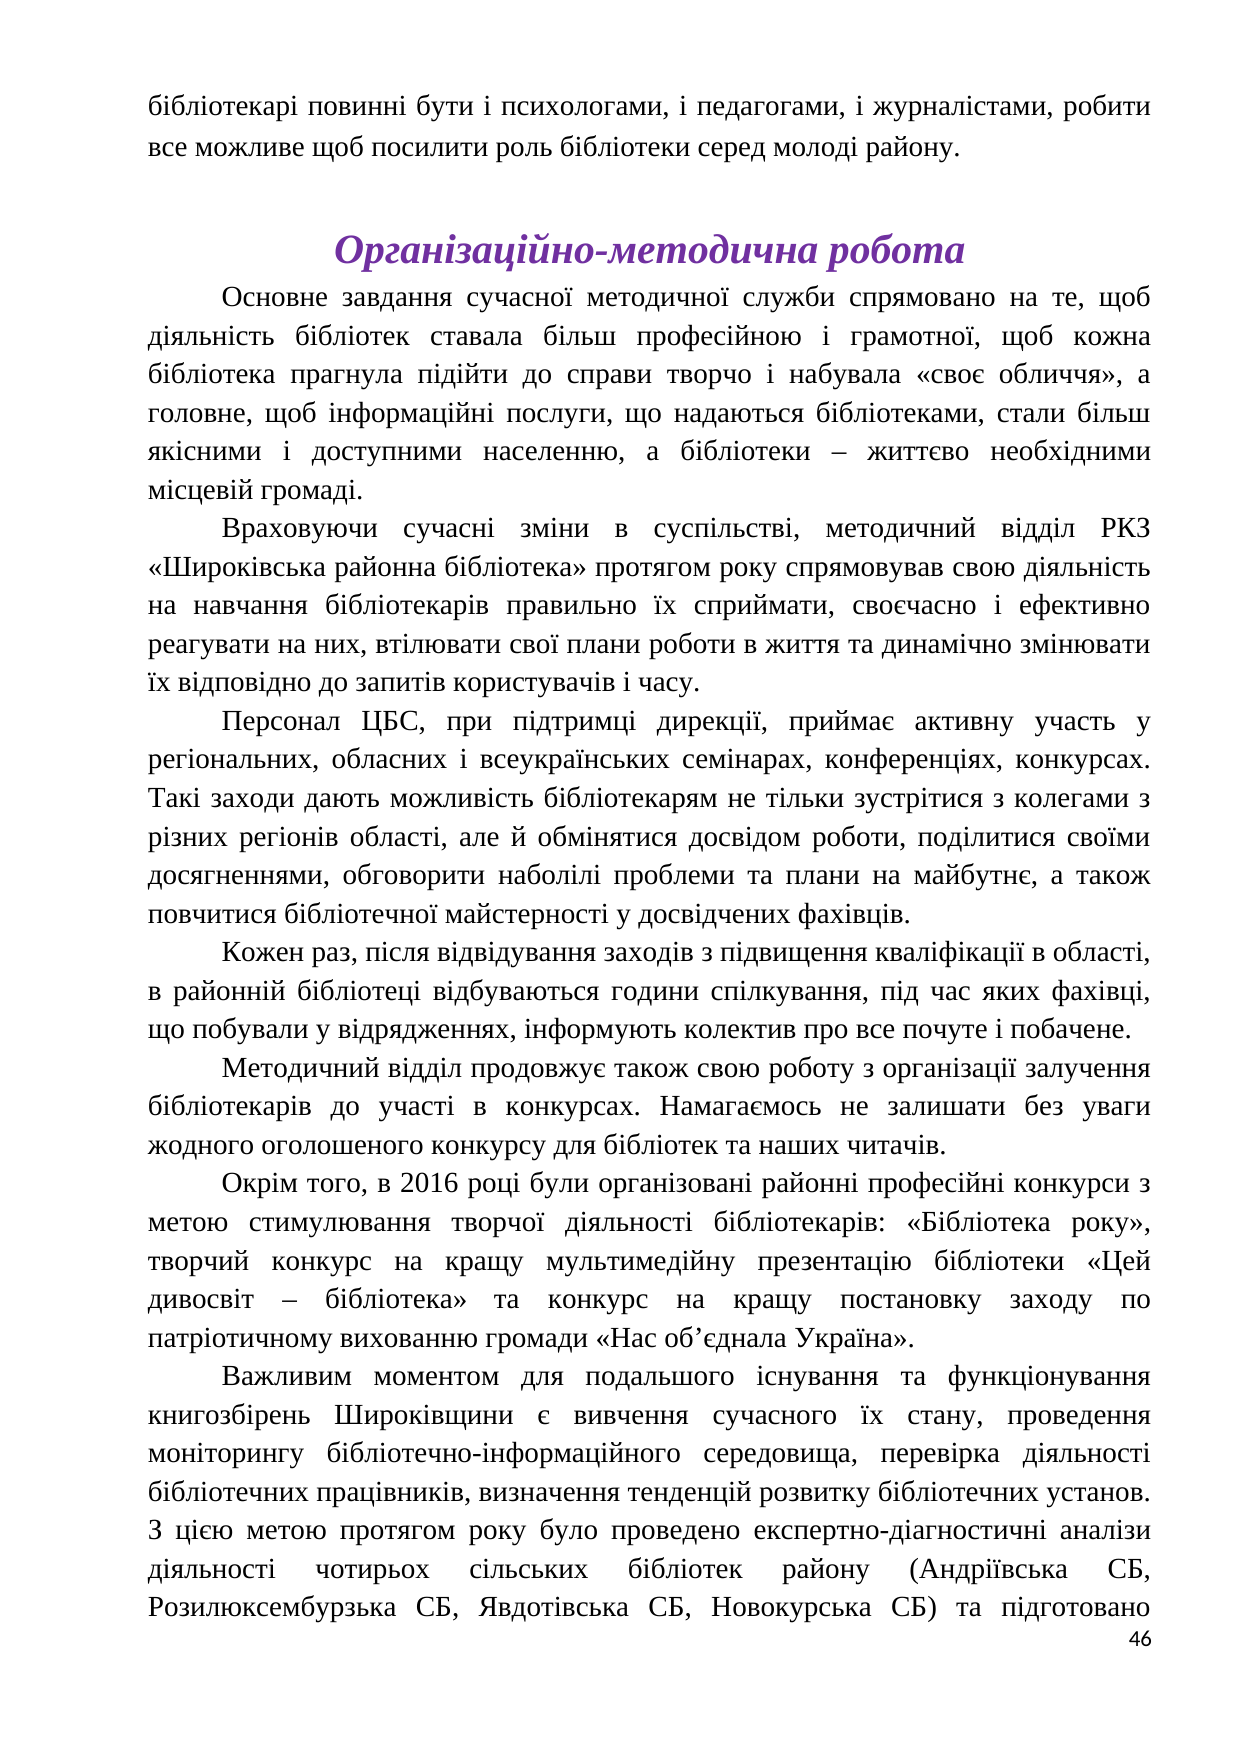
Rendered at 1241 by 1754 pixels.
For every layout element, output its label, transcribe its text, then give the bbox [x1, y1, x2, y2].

text Окрім того, в 2016 році були організовані районні професійні конкурси з метою стимулювання творчої діяльності бібліотекарів: «Бібліотека року», творчий конкурс на кращу мультимедійну презентацію бібліотеки «Цей дивосвіт – бібліотека» та конкурс на кращу постановку заходу по патріотичному вихованню громади «Нас об’єднала Україна». [148, 1166, 1152, 1353]
text Методичний відділ продовжує також свою роботу з організації залучення бібліотекарів до участі в конкурсах. Намагаємось не залишати без уваги жодного оголошеного конкурсу для бібліотек та наших читачів. [148, 1050, 1152, 1161]
text Персонал ЦБС, при підтримці дирекції, приймає активну участь у регіональних, обласних і всеукраїнських семінарах, конференціях, конкурсах. Такі заходи дають можливість бібліотекарям не тільки зустрітися з колегами з різних регіонів області, але й обмінятися досвідом роботи, поділитися своїми досягненнями, обговорити наболілі проблеми та плани на майбутнє, а також повчитися бібліотечної майстерності у досвідчених фахівців. [148, 703, 1152, 929]
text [148, 1358, 1152, 1623]
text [148, 88, 1152, 162]
text Організаційно-методична робота [148, 224, 1152, 272]
text Основне завдання сучасної методичної служби спрямовано на те, щоб діяльність бібліотек ставала більш професійною і грамотної, щоб кожна бібліотека прагнула підійти до справи творчо і набувала «своє обличчя», а головне, щоб інформаційні послуги, що надаються бібліотеками, стали більш якісними і доступними населенню, а бібліотеки – життєво необхідними місцевій громаді. [148, 279, 1152, 505]
text Кожен раз, після відвідування заходів з підвищення кваліфікації в області, в районній бібліотеці відбуваються години спілкування, під час яких фахівці, що побували у відрядженнях, інформують колектив про все почуте і побачене. [148, 934, 1152, 1045]
text Враховуючи сучасні зміни в суспільстві, методичний відділ РКЗ «Широківська районна бібліотека» протягом року спрямовував свою діяльність на навчання бібліотекарів правильно їх сприймати, своєчасно і ефективно реагувати на них, втілювати свої плани роботи в життя та динамічно змінювати їх відповідно до запитів користувачів і часу. [148, 510, 1152, 698]
